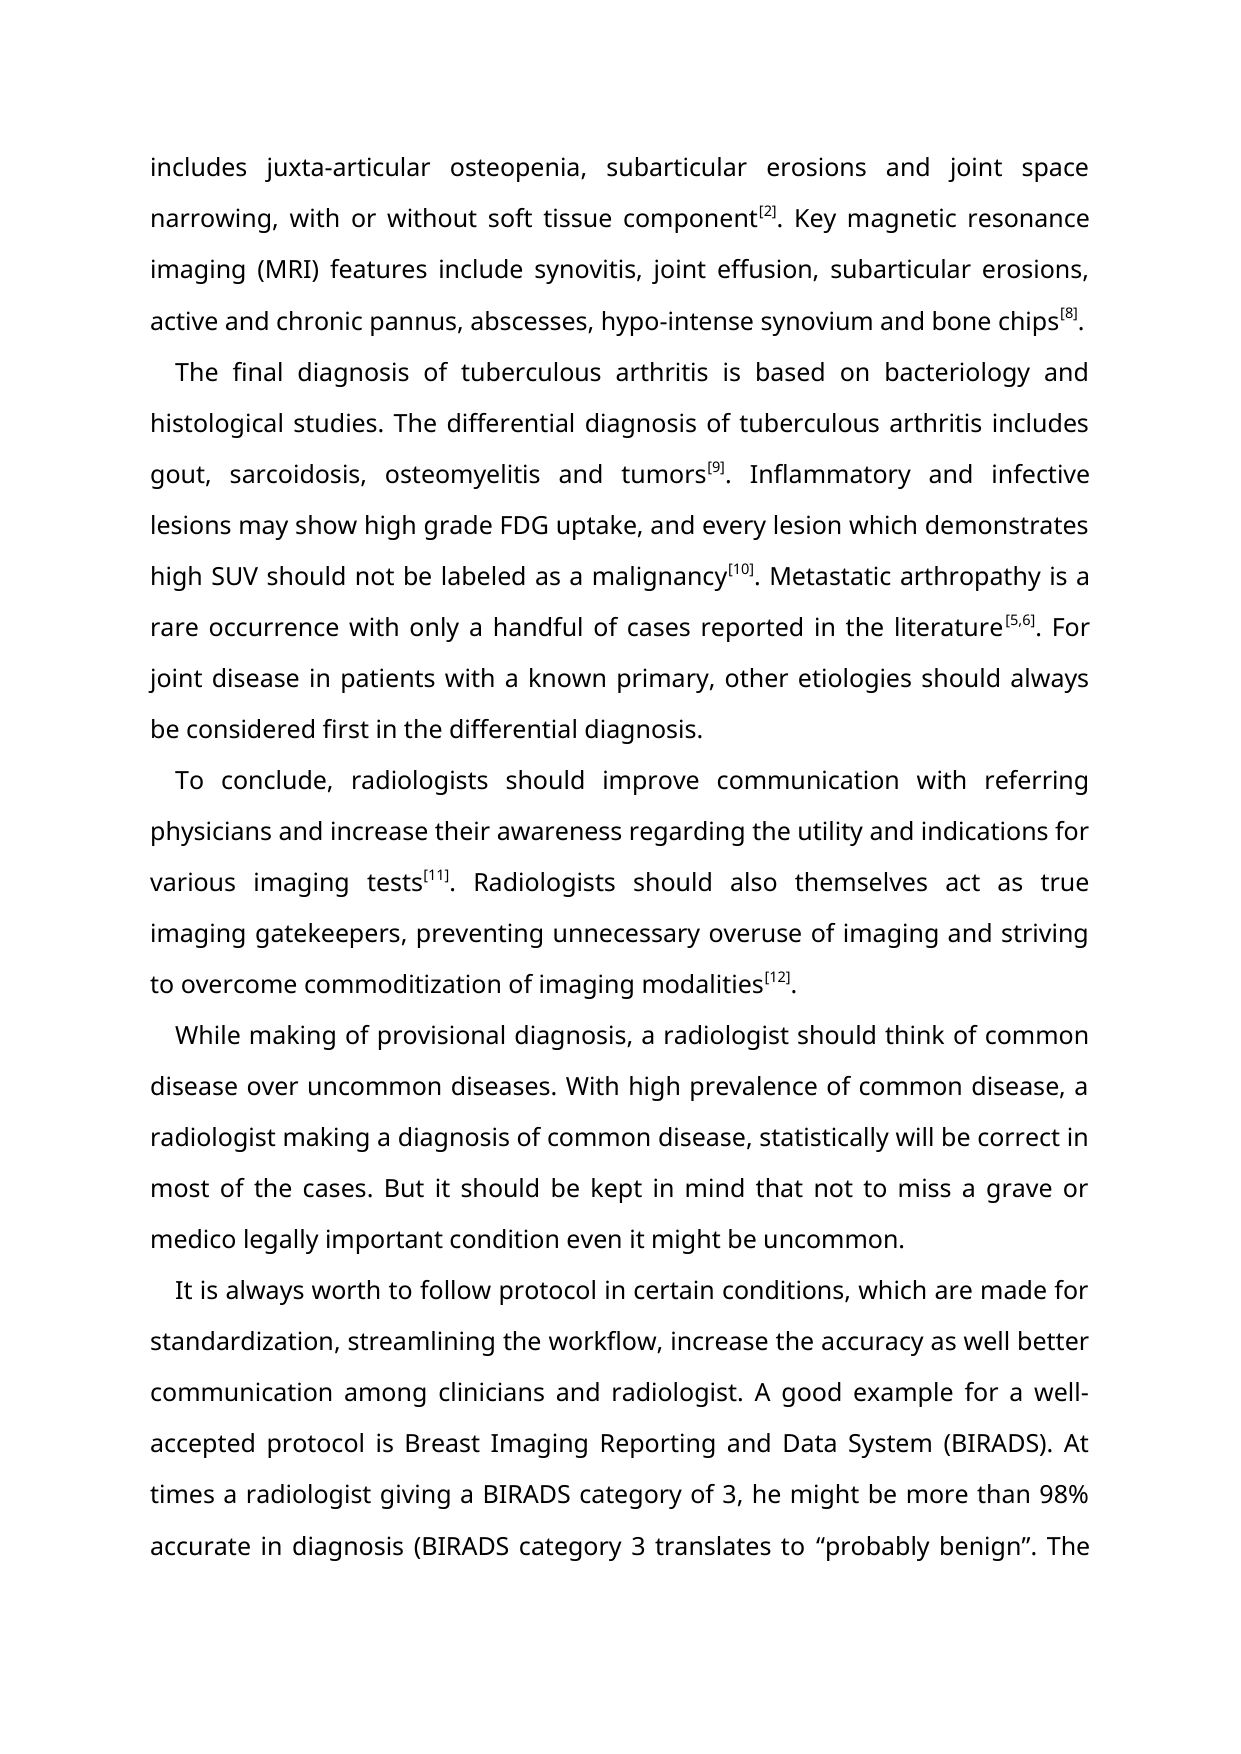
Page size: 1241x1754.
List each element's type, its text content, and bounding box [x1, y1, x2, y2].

text The final diagnosis of tuberculous arthritis is based on bacteriology and histological studies. The differential diagnosis of tuberculous arthritis includes gout, sarcoidosis, osteomyelitis and tumors[9]. Inflammatory and infective lesions may show high grade FDG uptake, and every lesion which demonstrates high SUV should not be labeled as a malignancy[10]. Metastatic arthropathy is a rare occurrence with only a handful of cases reported in the literature[5,6]. For joint disease in patients with a known primary, other etiologies should always be considered first in the differential diagnosis. [150, 354, 1090, 746]
text To conclude, radiologists should improve communication with referring physicians and increase their awareness regarding the utility and indications for various imaging tests[11]. Radiologists should also themselves act as true imaging gatekeepers, preventing unnecessary overuse of imaging and striving to overcome commoditization of imaging modalities[12]. [150, 762, 1090, 1001]
text While making of provisional diagnosis, a radiologist should think of common disease over uncommon diseases. With high prevalence of common disease, a radiologist making a diagnosis of common disease, statistically will be correct in most of the cases. But it should be kept in mind that not to miss a grave or medico legally important condition even it might be uncommon. [150, 1018, 1090, 1256]
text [150, 150, 1090, 337]
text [150, 1273, 1090, 1562]
